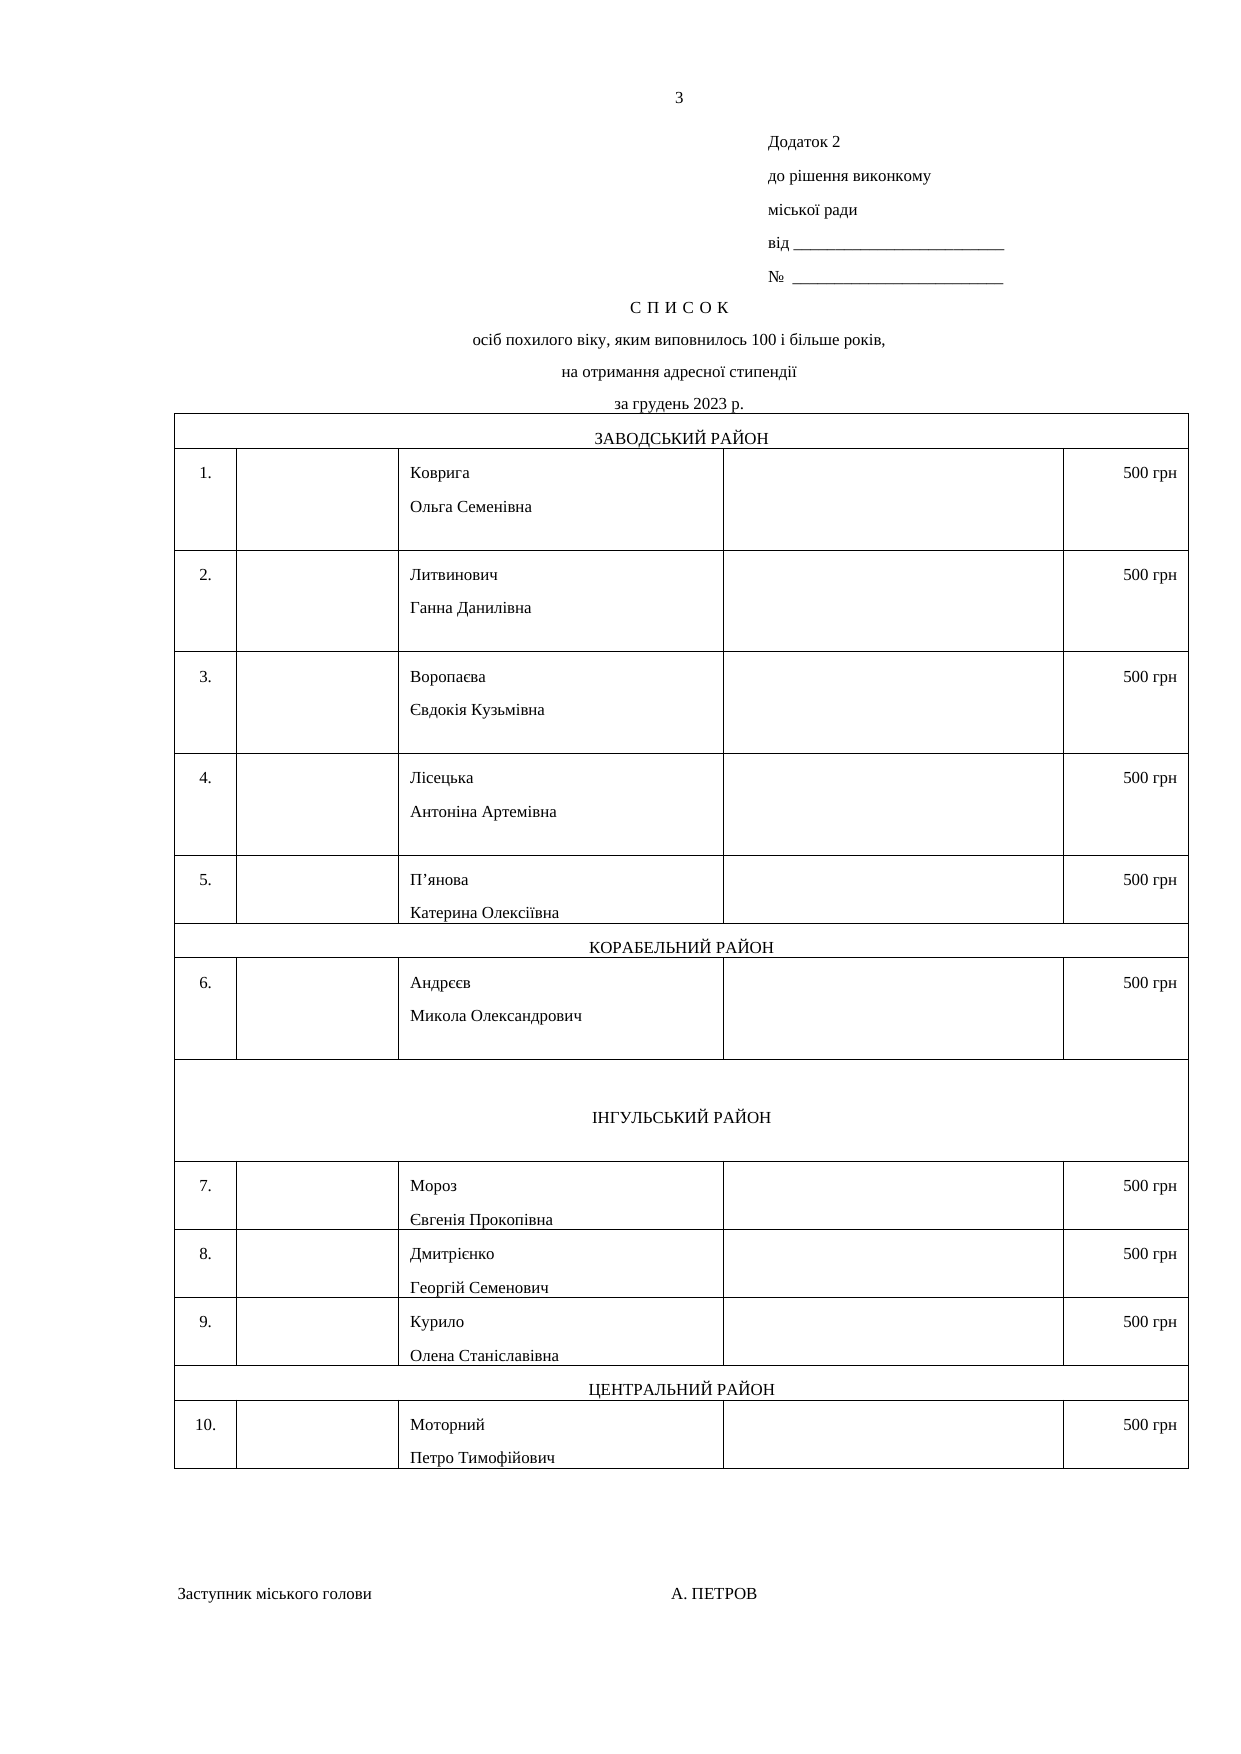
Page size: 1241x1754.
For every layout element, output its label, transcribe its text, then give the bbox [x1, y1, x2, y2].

table_cell 500 грн [1064, 551, 1188, 651]
table_cell Мороз Євгенія Прокопівна [399, 1162, 723, 1229]
table_cell [724, 1298, 1063, 1365]
table_cell Лісецька Антоніна Артемівна [399, 754, 723, 854]
table_cell [237, 1298, 398, 1365]
text № _________________________ [177, 252, 1181, 286]
table_cell 500 грн [1064, 958, 1188, 1059]
text СПИСОК [177, 286, 1181, 318]
table_cell [237, 1401, 398, 1468]
table_cell ЦЕНТРАЛЬНИЙ РАЙОН [175, 1366, 1188, 1399]
table_cell [724, 1401, 1063, 1468]
table_cell 7. [175, 1162, 236, 1229]
table_cell Курило Олена Станіславівна [399, 1298, 723, 1365]
text на отримання адресної стипендії [177, 349, 1181, 381]
table_cell КОРАБЕЛЬНИЙ РАЙОН [175, 924, 1188, 957]
table_cell 500 грн [1064, 1298, 1188, 1365]
table_cell 500 грн [1064, 1162, 1188, 1229]
text осіб похилого віку, яким виповнилось 100 і більше років, [177, 318, 1181, 349]
table_cell [237, 754, 398, 854]
table_cell [724, 1162, 1063, 1229]
table_cell Дмитрієнко Георгій Семенович [399, 1230, 723, 1297]
table_cell [724, 1230, 1063, 1297]
table_cell 5. [175, 856, 236, 923]
table_cell 10. [175, 1401, 236, 1468]
table_cell [724, 754, 1063, 854]
table_cell [724, 551, 1063, 651]
table_cell Андрєєв Микола Олександрович [399, 958, 723, 1059]
table_cell [237, 652, 398, 753]
table_cell 500 грн [1064, 856, 1188, 923]
table_cell [237, 551, 398, 651]
table_cell Воропаєва Євдокія Кузьмівна [399, 652, 723, 753]
table_cell 500 грн [1064, 1230, 1188, 1297]
table_cell 500 грн [1064, 449, 1188, 549]
table_cell [724, 958, 1063, 1059]
table_cell Моторний Петро Тимофійович [399, 1401, 723, 1468]
table_cell [237, 856, 398, 923]
table_cell П’янова Катерина Олексіївна [399, 856, 723, 923]
table_cell [724, 449, 1063, 549]
table_cell ІНГУЛЬСЬКИЙ РАЙОН [175, 1060, 1188, 1161]
table_cell [237, 449, 398, 549]
text Заступник міського голови А. ПЕТРОВ [177, 1569, 1181, 1603]
table_cell [237, 958, 398, 1059]
table_cell 6. [175, 958, 236, 1059]
table_cell 8. [175, 1230, 236, 1297]
table_cell [724, 652, 1063, 753]
table_cell 4. [175, 754, 236, 854]
table_cell 2. [175, 551, 236, 651]
table_cell 500 грн [1064, 652, 1188, 753]
table_cell 1. [175, 449, 236, 549]
text міської ради [177, 185, 1181, 219]
table_cell 500 грн [1064, 1401, 1188, 1468]
table_cell 3. [175, 652, 236, 753]
text за грудень 2023 р. [177, 381, 1181, 413]
text від _________________________ [177, 219, 1181, 252]
table_cell [724, 856, 1063, 923]
table_cell 500 грн [1064, 754, 1188, 854]
table_header ЗАВОДСЬКИЙ РАЙОН [175, 414, 1188, 448]
table_cell 9. [175, 1298, 236, 1365]
text до рішення виконкому [177, 152, 1181, 185]
table_cell Литвинович Ганна Данилівна [399, 551, 723, 651]
table_cell Коврига Ольга Семенівна [399, 449, 723, 549]
table_cell [237, 1162, 398, 1229]
text Додаток 2 [177, 118, 1181, 152]
table_cell [237, 1230, 398, 1297]
